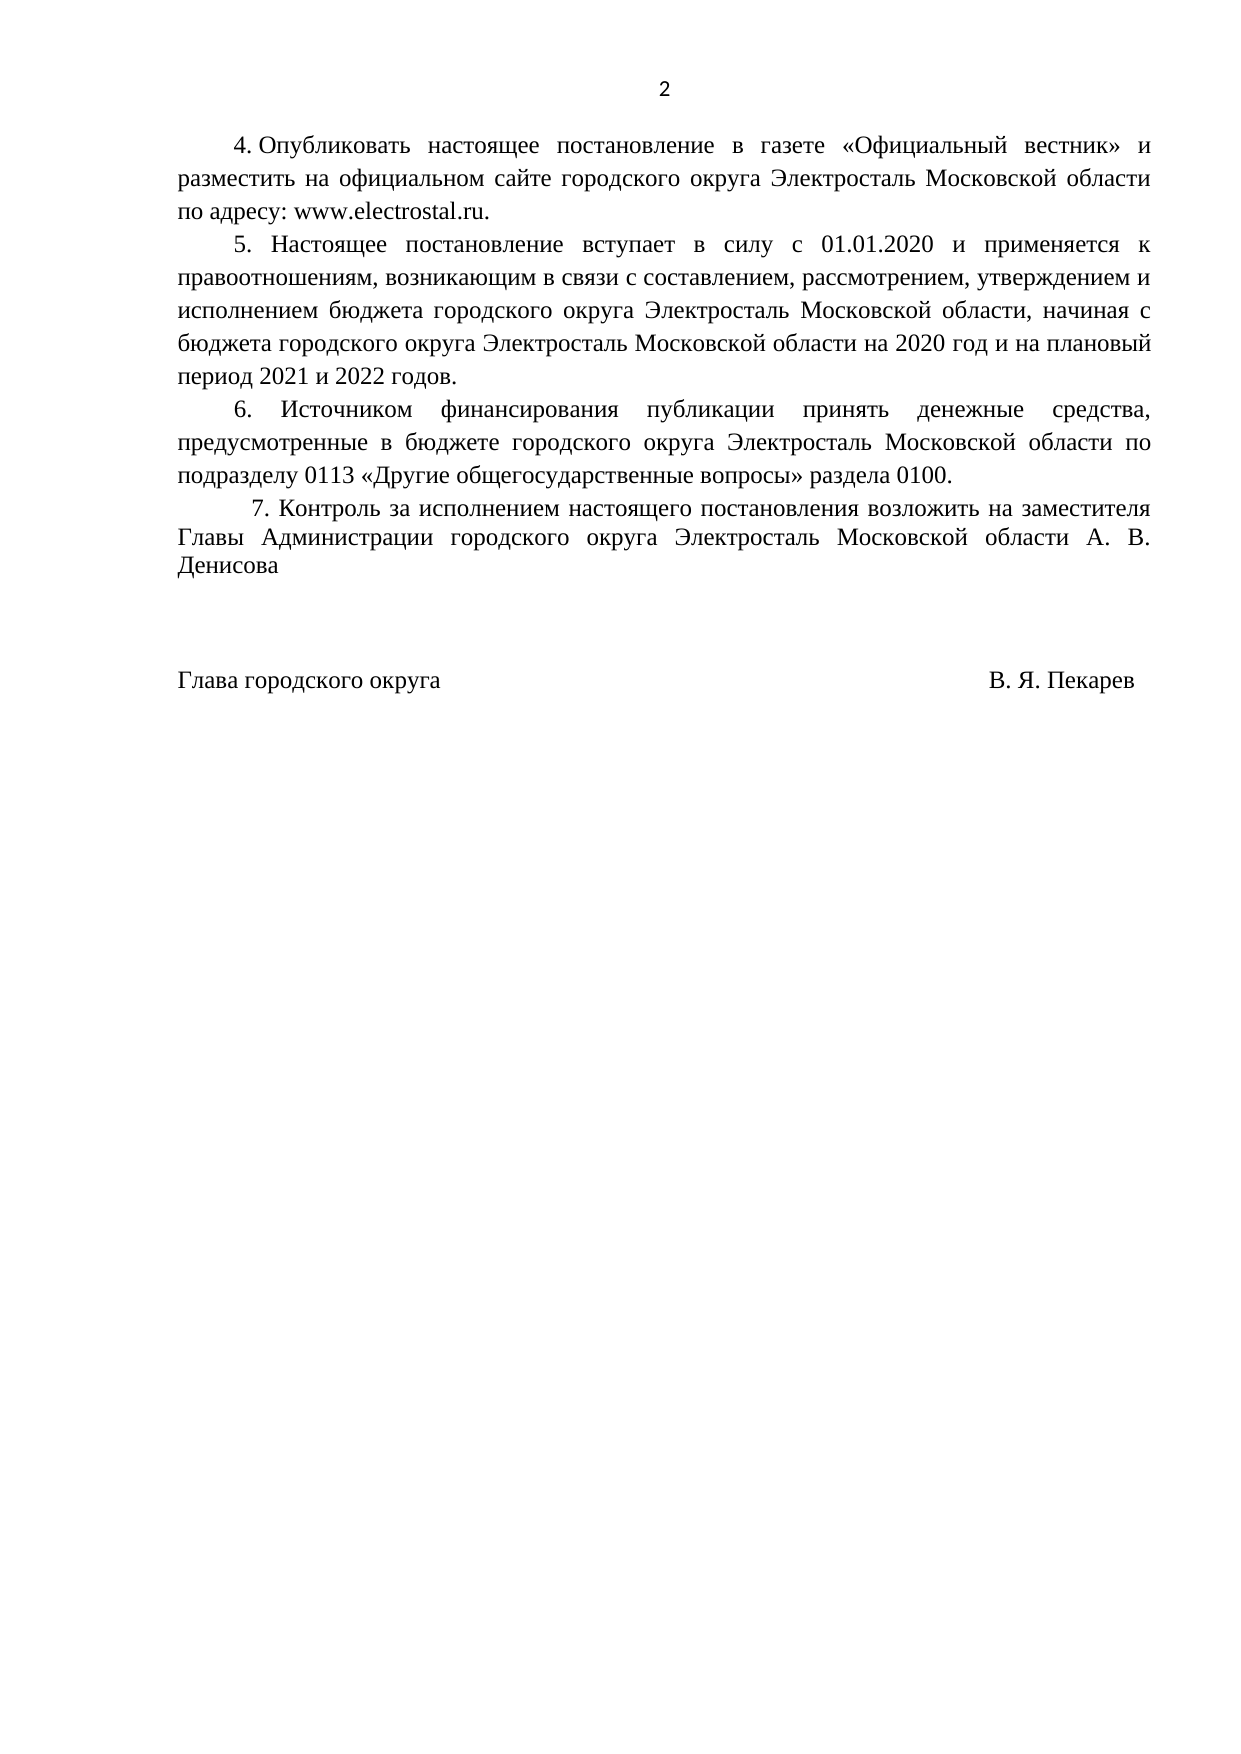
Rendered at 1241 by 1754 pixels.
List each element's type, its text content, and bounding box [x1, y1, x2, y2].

text 4. Опубликовать настоящее постановление в газете «Официальный вестник» и разместить на официальном сайте городского округа Электросталь Московской области по адресу: www.electrostal.ru. [177, 130, 1152, 225]
text 6. Источником финансирования публикации принять денежные средства, предусмотренные в бюджете городского округа Электросталь Московской области по подразделу 0113 «Другие общегосударственные вопросы» раздела 0100. [177, 394, 1152, 489]
text 7. Контроль за исполнением настоящего постановления возложить на заместителя Главы Администрации городского округа Электросталь Московской области А. В. Денисова [177, 493, 1152, 579]
text 5. Настоящее постановление вступает в силу с 01.01.2020 и применяется к правоотношениям, возникающим в связи с составлением, рассмотрением, утверждением и исполнением бюджета городского округа Электросталь Московской области, начиная с бюджета городского округа Электросталь Московской области на 2020 год и на плановый период 2021 и 2022 годов. [177, 229, 1152, 390]
text Глава городского округа В. Я. Пекарев [177, 666, 1152, 694]
